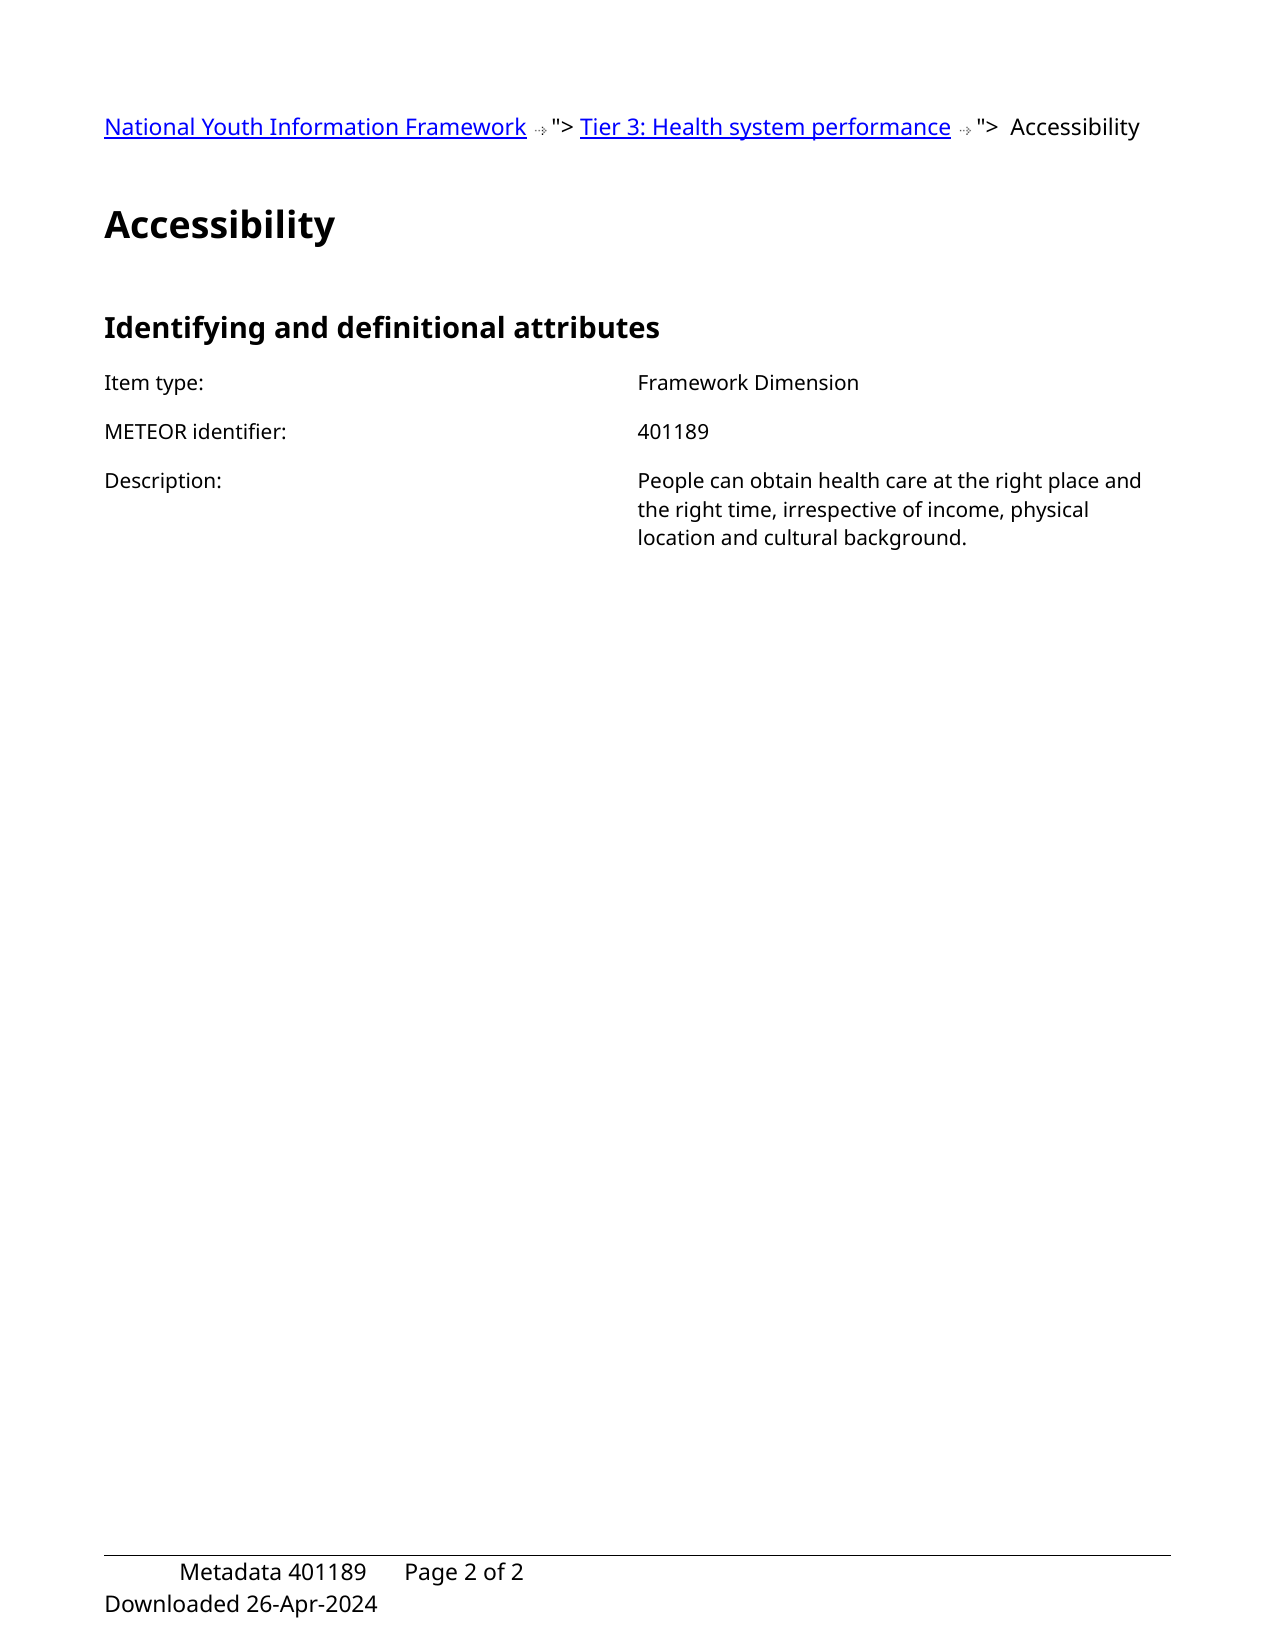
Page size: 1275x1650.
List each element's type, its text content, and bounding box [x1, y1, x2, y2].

table_cell 401189 [626, 407, 1159, 456]
table_cell People can obtain health care at the right place and the right time, irrespective of income, physical location and cultural background. [626, 456, 1159, 562]
table_cell METEOR identifier: [93, 407, 626, 456]
table_header Identifying and definitional attributes [93, 261, 1159, 357]
table_cell Description: [93, 456, 626, 562]
table_cell Item type: [93, 358, 626, 407]
table_cell Framework Dimension [626, 358, 1159, 407]
text National Youth Information Framework "> Tier 3: Health system performance "> Accessibility [104, 110, 1171, 173]
subtitle Accessibility [104, 198, 1171, 249]
